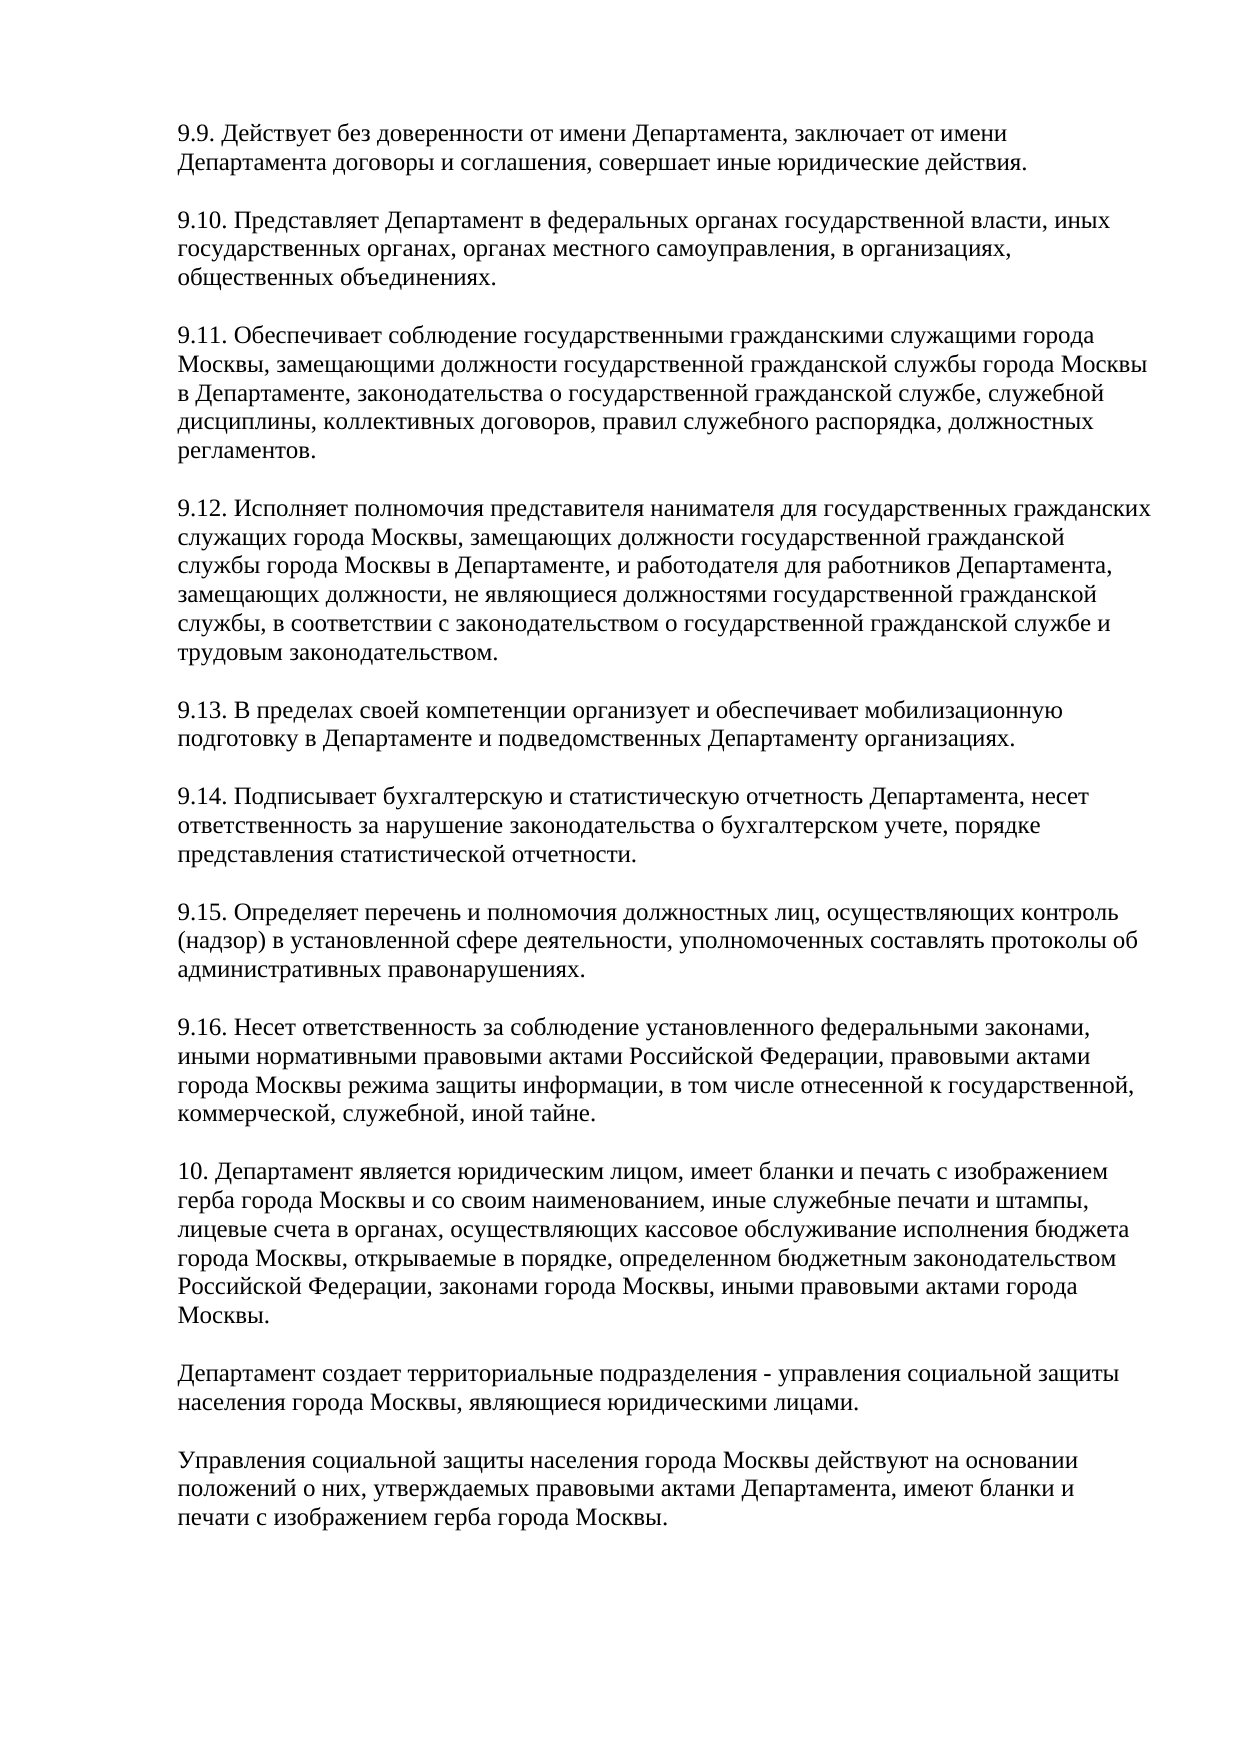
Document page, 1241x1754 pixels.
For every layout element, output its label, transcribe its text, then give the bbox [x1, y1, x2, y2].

text 9.13. В пределах своей компетенции организует и обеспечивает мобилизационную подготовку в Департаменте и подведомственных Департаменту организациях. [177, 695, 1152, 752]
text 9.12. Исполняет полномочия представителя нанимателя для государственных гражданских служащих города Москвы, замещающих должности государственной гражданской службы города Москвы в Департаменте, и работодателя для работников Департамента, замещающих должности, не являющиеся должностями государственной гражданской службы, в соответствии с законодательством о государственной гражданской службе и трудовым законодательством. [177, 493, 1152, 666]
text 9.15. Определяет перечень и полномочия должностных лиц, осуществляющих контроль (надзор) в установленной сфере деятельности, уполномоченных составлять протоколы об административных правонарушениях. [177, 897, 1152, 983]
text 9.14. Подписывает бухгалтерскую и статистическую отчетность Департамента, несет ответственность за нарушение законодательства о бухгалтерском учете, порядке представления статистической отчетности. [177, 781, 1152, 868]
text 9.9. Действует без доверенности от имени Департамента, заключает от имени Департамента договоры и соглашения, совершает иные юридические действия. [177, 118, 1152, 176]
text Управления социальной защиты населения города Москвы действуют на основании положений о них, утверждаемых правовыми актами Департамента, имеют бланки и печати с изображением герба города Москвы. [177, 1445, 1152, 1531]
text Департамент создает территориальные подразделения - управления социальной защиты населения города Москвы, являющиеся юридическими лицами. [177, 1358, 1152, 1416]
text 9.11. Обеспечивает соблюдение государственными гражданскими служащими города Москвы, замещающими должности государственной гражданской службы города Москвы в Департаменте, законодательства о государственной гражданской службе, служебной дисциплины, коллективных договоров, правил служебного распорядка, должностных регламентов. [177, 320, 1152, 464]
text 9.16. Несет ответственность за соблюдение установленного федеральными законами, иными нормативными правовыми актами Российской Федерации, правовыми актами города Москвы режима защиты информации, в том числе отнесенной к государственной, коммерческой, служебной, иной тайне. [177, 1012, 1152, 1127]
text 10. Департамент является юридическим лицом, имеет бланки и печать с изображением герба города Москвы и со своим наименованием, иные служебные печати и штампы, лицевые счета в органах, осуществляющих кассовое обслуживание исполнения бюджета города Москвы, открываемые в порядке, определенном бюджетным законодательством Российской Федерации, законами города Москвы, иными правовыми актами города Москвы. [177, 1156, 1152, 1329]
text 9.10. Представляет Департамент в федеральных органах государственной власти, иных государственных органах, органах местного самоуправления, в организациях, общественных объединениях. [177, 205, 1152, 291]
